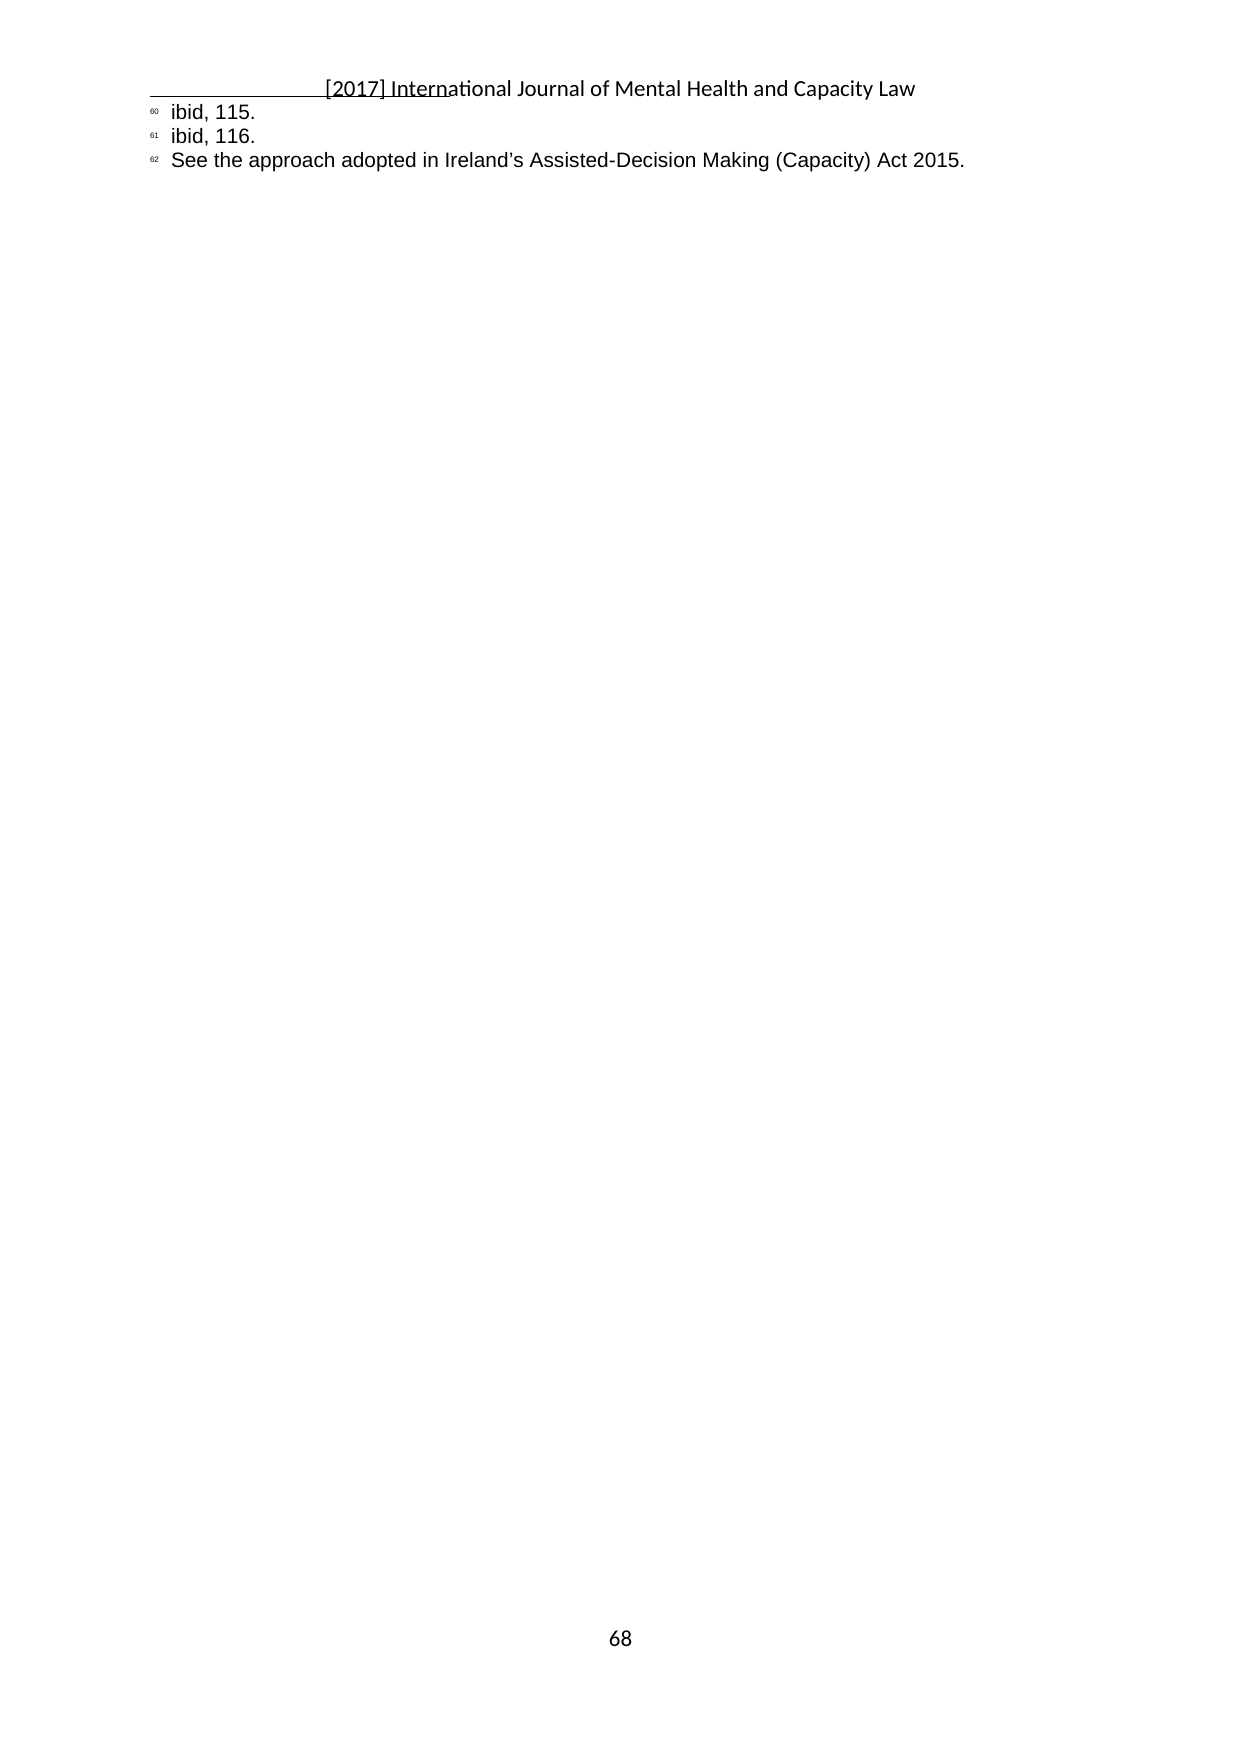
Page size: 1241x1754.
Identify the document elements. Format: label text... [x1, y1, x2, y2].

list See the approach adopted in Ireland’s Assisted-Decision Making (Capacity) Act 2015. [150, 148, 1103, 172]
list ibid, 115. [150, 100, 1103, 124]
list ibid, 116. [150, 124, 1103, 148]
